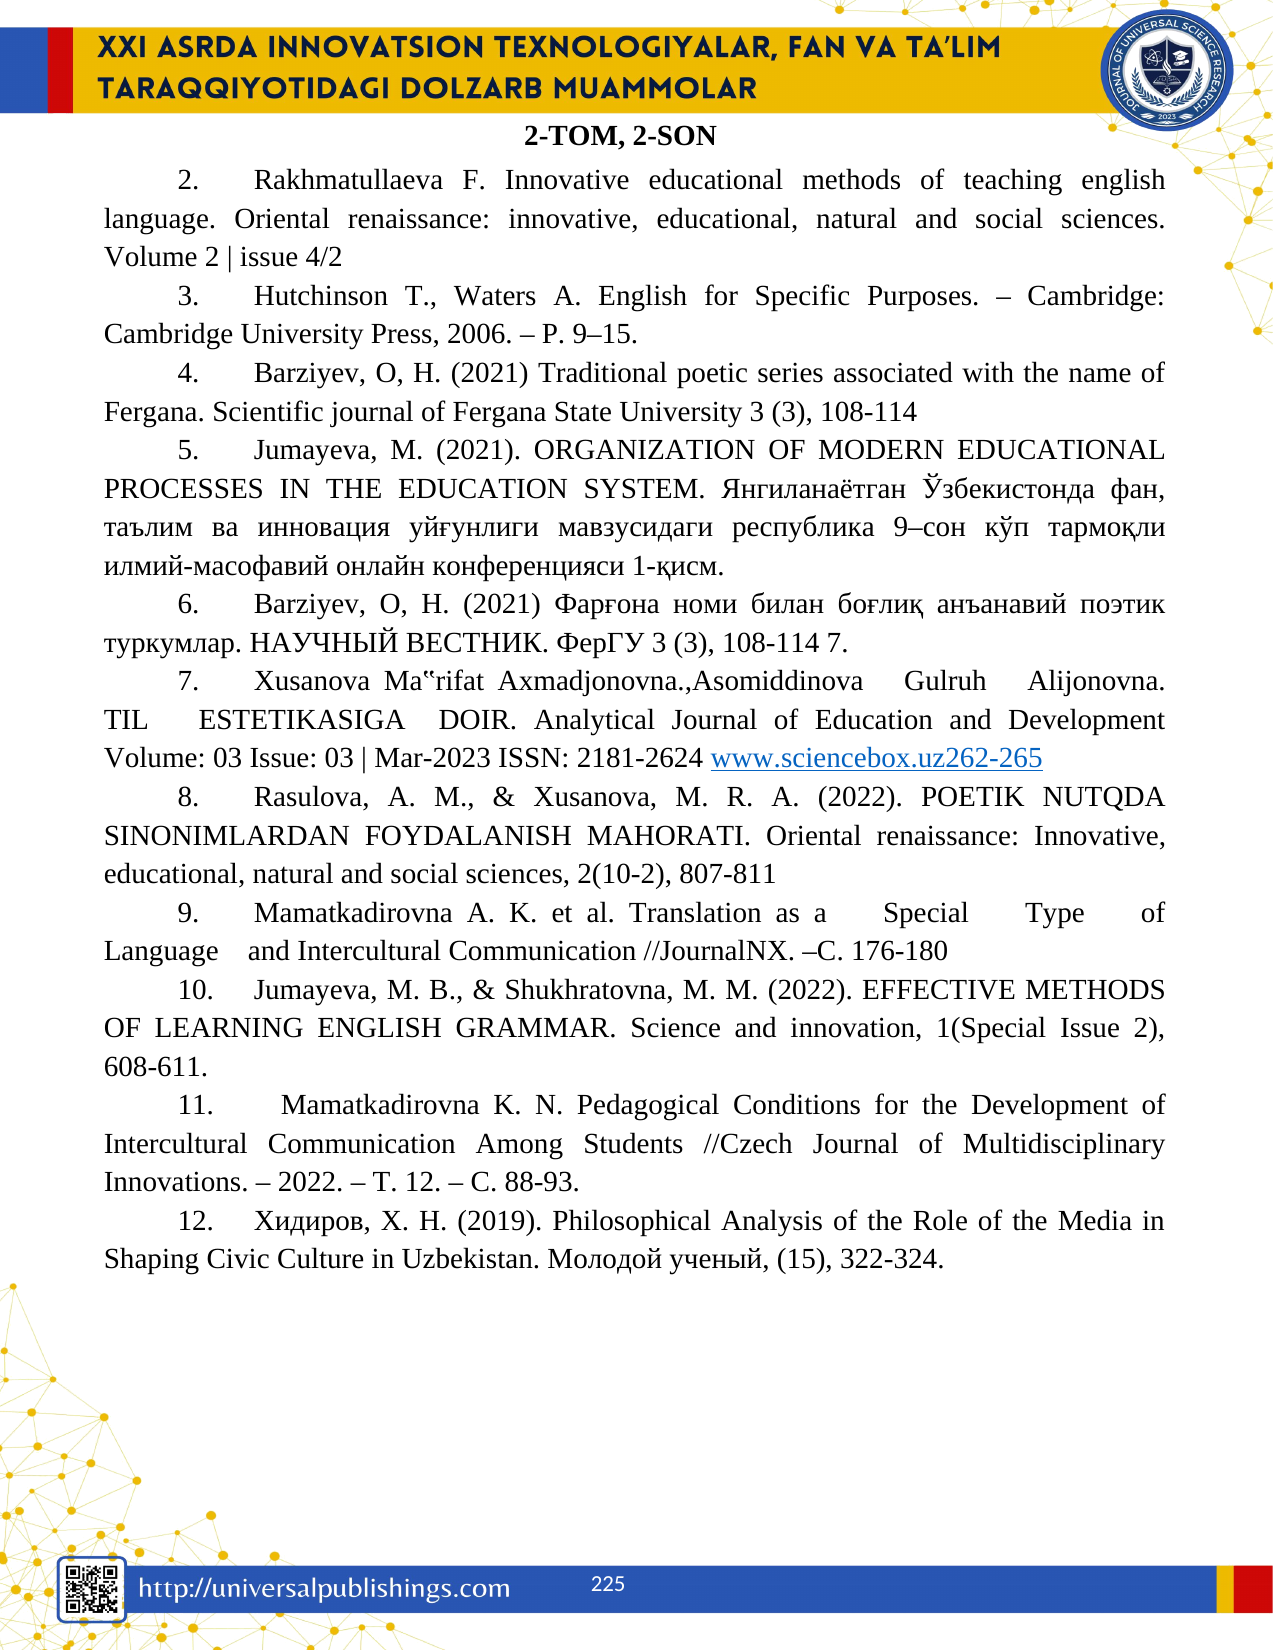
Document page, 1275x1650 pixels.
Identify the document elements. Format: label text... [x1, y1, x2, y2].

picture [0, 0, 1273, 1650]
list Xusanova Ma‟rifat Axmadjonovna.,Asomiddinova Gulruh Alijonovna. TIL ESTETIKASIGA DOIR. Analytical Journal of Education and Development Volume: 03 Issue: 03 | Mar-2023 ISSN: 2181-2624 www.sciencebox.uz262-265 [103, 663, 1167, 774]
list Mamatkadirovna A. K. et al. Translation as a Special Type of Language and Intercultural Communication //JournalNX. –С. 176-180 [103, 895, 1167, 967]
list Jumayeva, M. (2021). ORGANIZATION OF MODERN EDUCATIONAL PROCESSES IN THE EDUCATION SYSTEM. Янгиланаётган Ўзбекистонда фан, таълим ва инновaция уйғунлиги мавзусидаги республика 9–сон кўп тармоқли илмий-масофавий онлайн конференцияси 1-қисм. [103, 432, 1167, 581]
list Hutchinson T., Waters A. English for Specific Purposes. – Cambridge: Cambridge University Press, 2006. – Р. 9–15. [103, 278, 1167, 350]
list Rasulova, A. M., & Xusanova, M. R. A. (2022). POETIK NUTQDA SINONIMLARDAN FOYDALANISH MAHORATI. Oriental renaissance: Innovative, educational, natural and social sciences, 2(10-2), 807-811 [103, 779, 1167, 890]
list Хидиров, Х. Н. (2019). Philosophical Analysis of the Role of the Media in Shaping Civic Culture in Uzbekistan. Молодой ученый, (15), 322-324. [103, 1203, 1167, 1275]
list Rakhmatullaeva F. Innovative educational methods of teaching english language. Oriental renaissance: innovative, educational, natural and social sciences. Volume 2 | issue 4/2 [103, 162, 1167, 273]
list Mamatkadirovna K. N. Pedagogical Conditions for the Development of Intercultural Communication Among Students //Czech Journal of Multidisciplinary Innovations. – 2022. – Т. 12. – С. 88-93. [103, 1087, 1167, 1198]
list Barziyev, O, H. (2021) Фарғона номи билан боғлиқ анъанавий поэтик туркумлар. НАУЧНЫЙ ВЕСТНИК. ФерГУ 3 (3), 108-114 7. [103, 586, 1167, 658]
list Jumayeva, M. B., & Shukhratovna, M. M. (2022). EFFECTIVE METHODS OF LEARNING ENGLISH GRAMMAR. Science and innovation, 1(Special Issue 2), 608-611. [103, 972, 1167, 1082]
list Barziyev, O, H. (2021) Traditional poetic series associated with the name of Fergana. Scientific journal of Fergana State University 3 (3), 108-114 [103, 355, 1167, 427]
